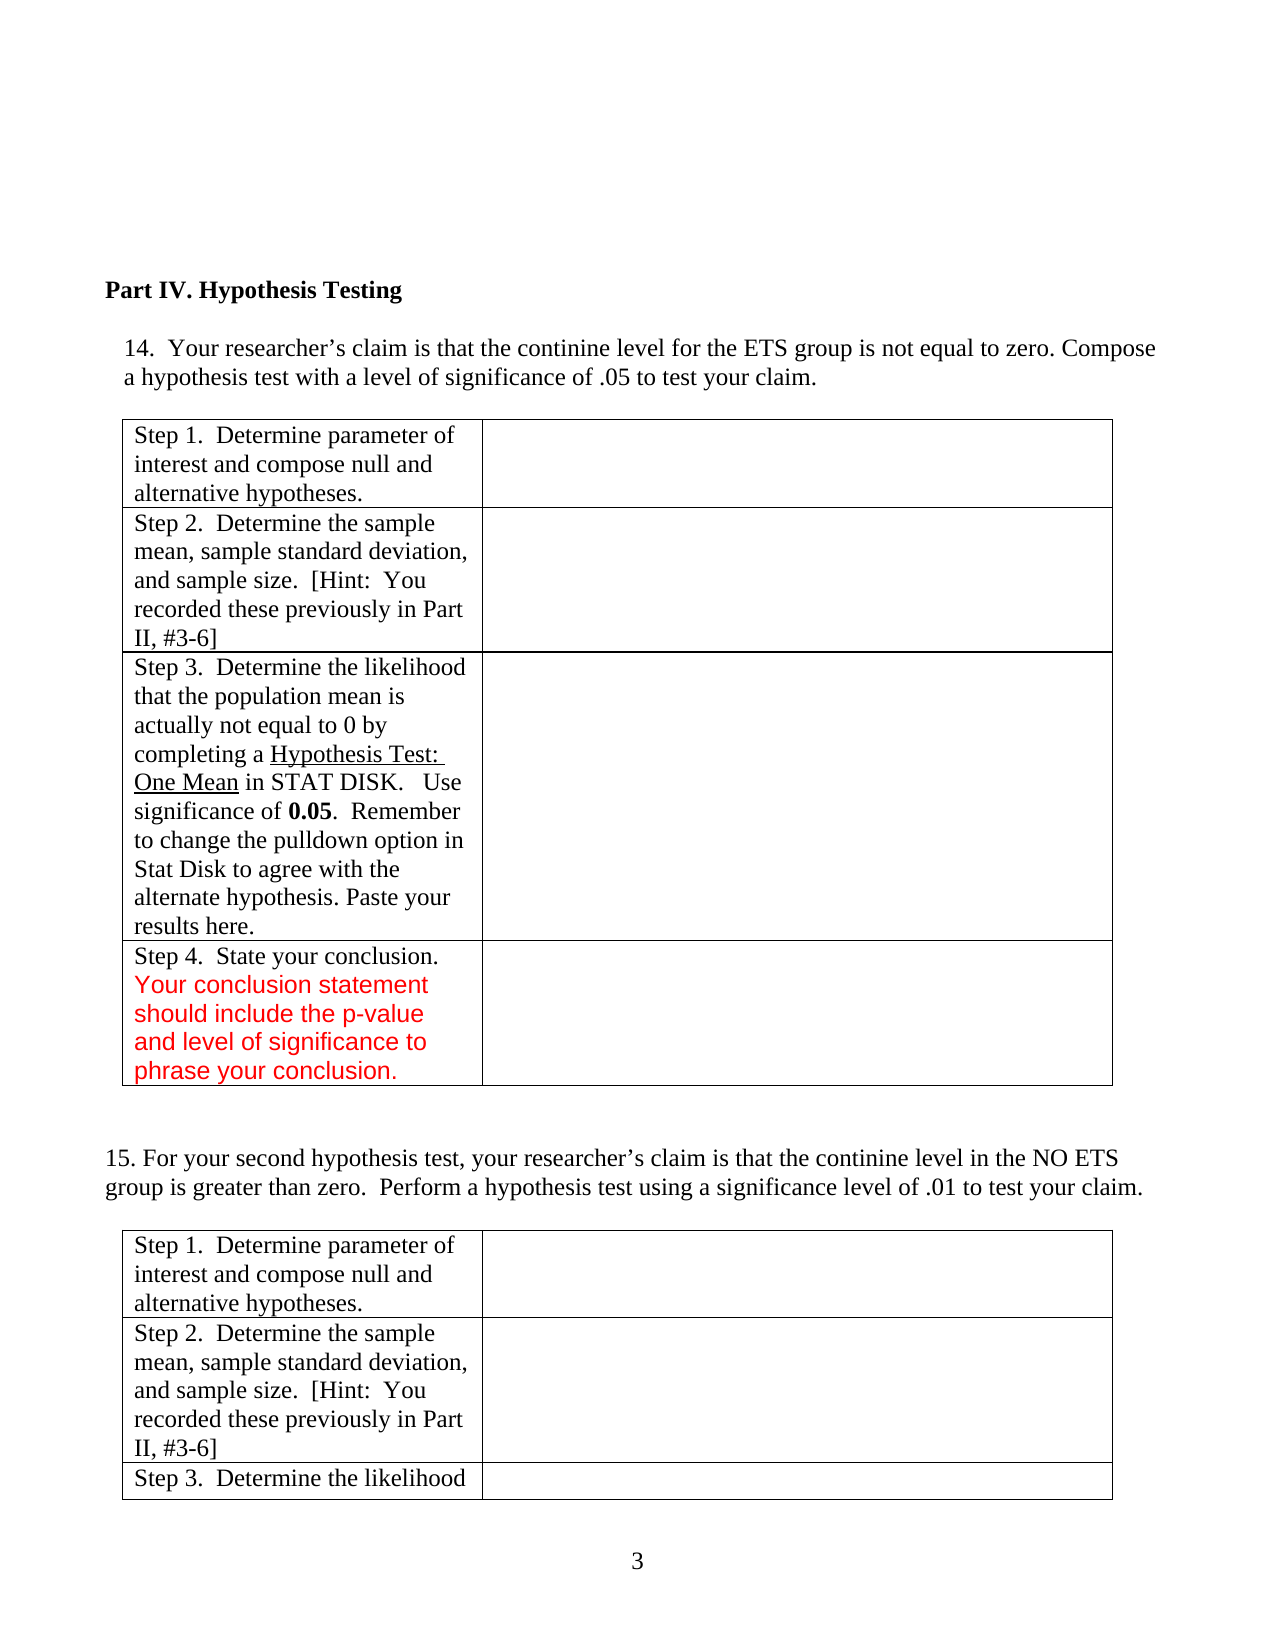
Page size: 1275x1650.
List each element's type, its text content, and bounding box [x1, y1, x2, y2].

table_header Step 1. Determine parameter of interest and compose null and alternative hypotheses. [123, 420, 482, 507]
table_header Step 1. Determine parameter of interest and compose null and alternative hypotheses. [123, 1231, 482, 1317]
table_cell Step 2. Determine the sample mean, sample standard deviation, and sample size. [Hint: You recorded these previously in Part II, #3-6] [123, 1318, 482, 1462]
text Part IV. Hypothesis Testing [105, 276, 1170, 304]
text 14. Your researcher’s claim is that the continine level for the ETS group is not equal to zero. Compose a hypothesis test with a level of significance of .05 to test your claim. [124, 333, 1170, 391]
table_header [483, 1231, 1112, 1317]
table_cell [483, 941, 1112, 1085]
table_cell [483, 653, 1112, 940]
table_cell Step 3. Determine the likelihood that the population mean is actually not equal to 0 by completing a Hypothesis Test: One Mean in STAT DISK. Use significance of 0.05. Remember to change the pulldown option in Stat Disk to agree with the alternate hypothesis. Paste your results here. [123, 653, 482, 940]
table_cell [123, 1463, 482, 1499]
table_cell Step 2. Determine the sample mean, sample standard deviation, and sample size. [Hint: You recorded these previously in Part II, #3-6] [123, 508, 482, 651]
table_cell [483, 508, 1112, 651]
table_cell Step 4. State your conclusion. Your conclusion statement should include the p-value and level of significance to phrase your conclusion. [123, 941, 482, 1085]
table_cell [483, 1318, 1112, 1462]
table_header [483, 420, 1112, 507]
text 15. For your second hypothesis test, your researcher’s claim is that the continine level in the NO ETS group is greater than zero. Perform a hypothesis test using a significance level of .01 to test your claim. [105, 1143, 1170, 1201]
table_cell [483, 1463, 1112, 1499]
